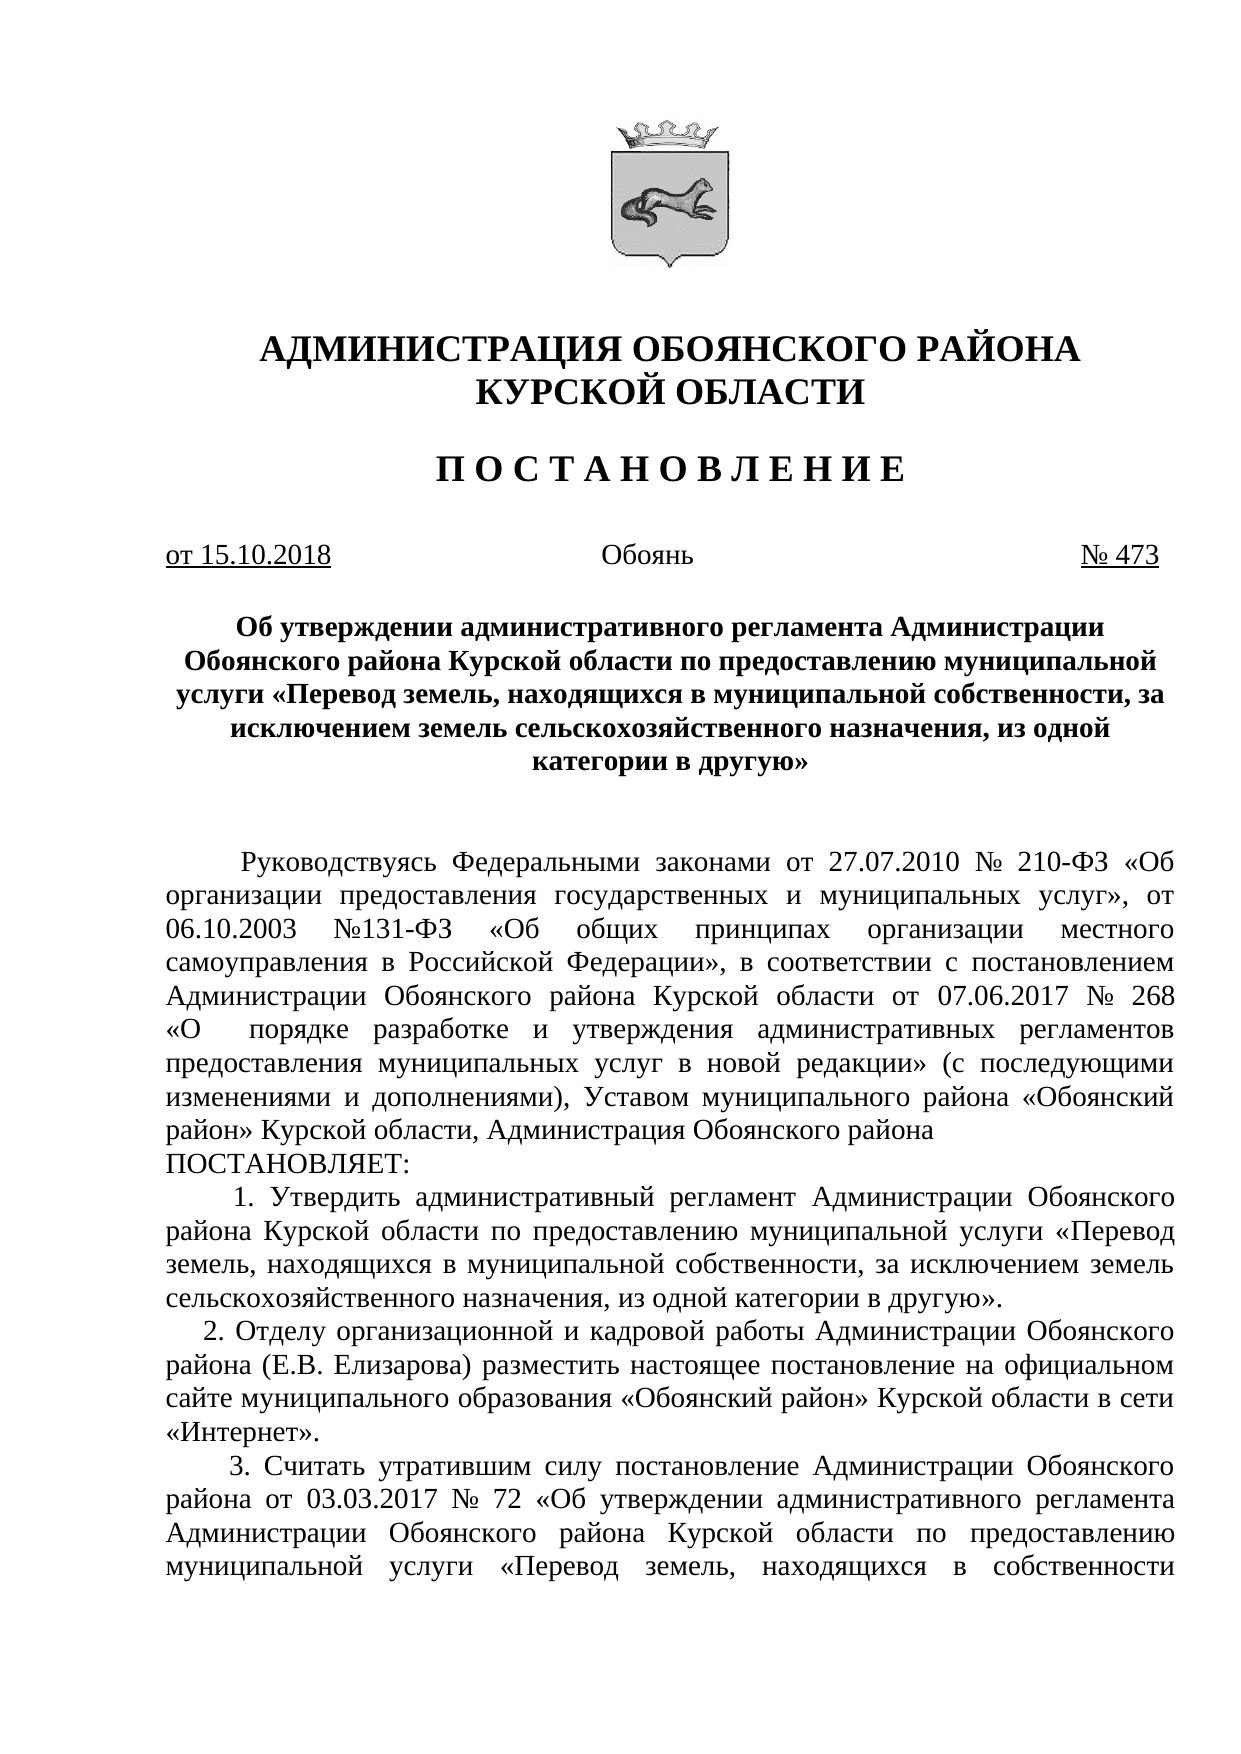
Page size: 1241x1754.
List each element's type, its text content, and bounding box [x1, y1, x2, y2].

text Об утверждении административного регламента Администрации Обоянского района Курской области по предоставлению муниципальной услуги «Перевод земель, находящихся в муниципальной собственности, за исключением земель сельскохозяйственного назначения, из одной категории в другую» [165, 609, 1175, 777]
text АДМИНИСТРАЦИЯ ОБОЯНСКОГО РАЙОНА КУРСКОЙ ОБЛАСТИ [165, 326, 1175, 413]
list П О С Т А Н О В Л Е Н И Е [165, 446, 1175, 489]
text Руководствуясь Федеральными законами от 27.07.2010 № 210-ФЗ «Об организации предоставления государственных и муниципальных услуг», от 06.10.2003 №131-ФЗ «Об общих принципах организации местного самоуправления в Российской Федерации», в соответствии с постановлением Администрации Обоянского района Курской области от 07.06.2017 № 268 «О порядке разработке и утверждения административных регламентов предоставления муниципальных услуг в новой редакции» (с последующими изменениями и дополнениями), Уставом муниципального района «Обоянский район» Курской области, Администрация Обоянского района [165, 844, 1175, 1146]
text от 15.10.2018 Обоянь № 473 [165, 537, 1175, 571]
text 1. Утвердить административный регламент Администрации Обоянского района Курской области по предоставлению муниципальной услуги «Перевод земель, находящихся в муниципальной собственности, за исключением земель сельскохозяйственного назначения, из одной категории в другую». [165, 1179, 1175, 1313]
text 2. Отделу организационной и кадровой работы Администрации Обоянского района (Е.В. Елизарова) разместить настоящее постановление на официальном сайте муниципального образования «Обоянский район» Курской области в сети «Интернет». [165, 1313, 1175, 1448]
text ПОСТАНОВЛЯЕТ: [165, 1146, 1175, 1179]
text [165, 1448, 1175, 1582]
